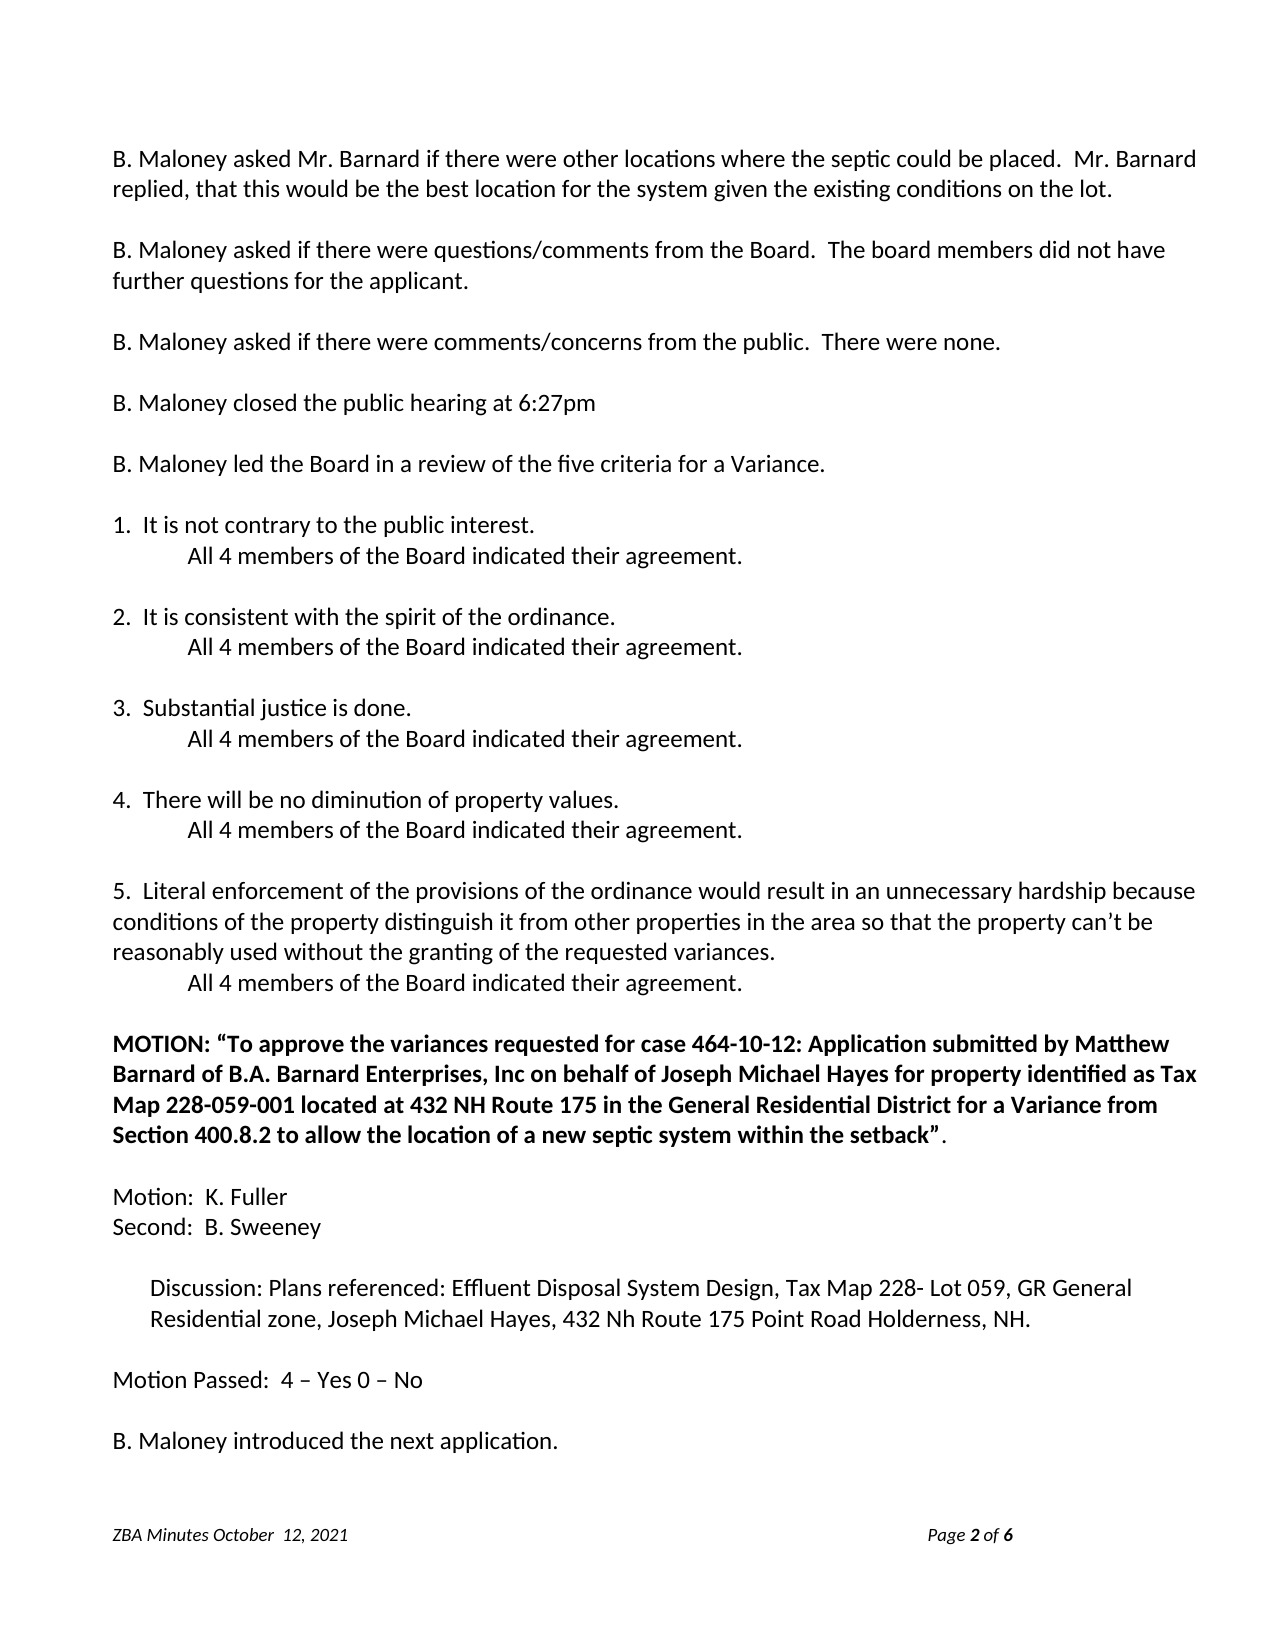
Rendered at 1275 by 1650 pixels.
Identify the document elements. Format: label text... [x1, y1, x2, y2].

text All 4 members of the Board indicated their agreement. [112, 540, 1200, 570]
text All 4 members of the Board indicated their agreement. [112, 814, 1200, 845]
text Motion: K. Fuller [112, 1181, 1200, 1211]
text 4. There will be no diminution of property values. [112, 784, 1200, 814]
text B. Maloney asked if there were questions/comments from the Board. The board members did not have further questions for the applicant. [112, 234, 1200, 296]
text 5. Literal enforcement of the provisions of the ordinance would result in an unnecessary hardship because conditions of the property distinguish it from other properties in the area so that the property can’t be reasonably used without the granting of the requested variances. [112, 876, 1200, 967]
text 3. Substantial justice is done. [112, 692, 1200, 723]
text Second: B. Sweeney [112, 1211, 1200, 1242]
text B. Maloney led the Board in a review of the five criteria for a Variance. [112, 448, 1200, 479]
text B. Maloney closed the public hearing at 6:27pm [112, 387, 1200, 418]
text 1. It is not contrary to the public interest. [112, 509, 1200, 540]
text All 4 members of the Board indicated their agreement. [112, 967, 1200, 998]
text B. Maloney asked if there were comments/concerns from the public. There were none. [112, 326, 1200, 357]
text All 4 members of the Board indicated their agreement. [112, 631, 1200, 662]
text Discussion: Plans referenced: Effluent Disposal System Design, Tax Map 228- Lot 059, GR General Residential zone, Joseph Michael Hayes, 432 Nh Route 175 Point Road Holderness, NH. [150, 1272, 1200, 1333]
text B. Maloney introduced the next application. [112, 1425, 1200, 1455]
text All 4 members of the Board indicated their agreement. [112, 723, 1200, 753]
text MOTION: “To approve the variances requested for case 464-10-12: Application submitted by Matthew Barnard of B.A. Barnard Enterprises, Inc on behalf of Joseph Michael Hayes for property identified as Tax Map 228-059-001 located at 432 NH Route 175 in the General Residential District for a Variance from Section 400.8.2 to allow the location of a new septic system within the setback”. [112, 1028, 1200, 1150]
text 2. It is consistent with the spirit of the ordinance. [112, 601, 1200, 631]
text Motion Passed: 4 – Yes 0 – No [112, 1364, 1200, 1394]
text B. Maloney asked Mr. Barnard if there were other locations where the septic could be placed. Mr. Barnard replied, that this would be the best location for the system given the existing conditions on the lot. [112, 143, 1200, 204]
